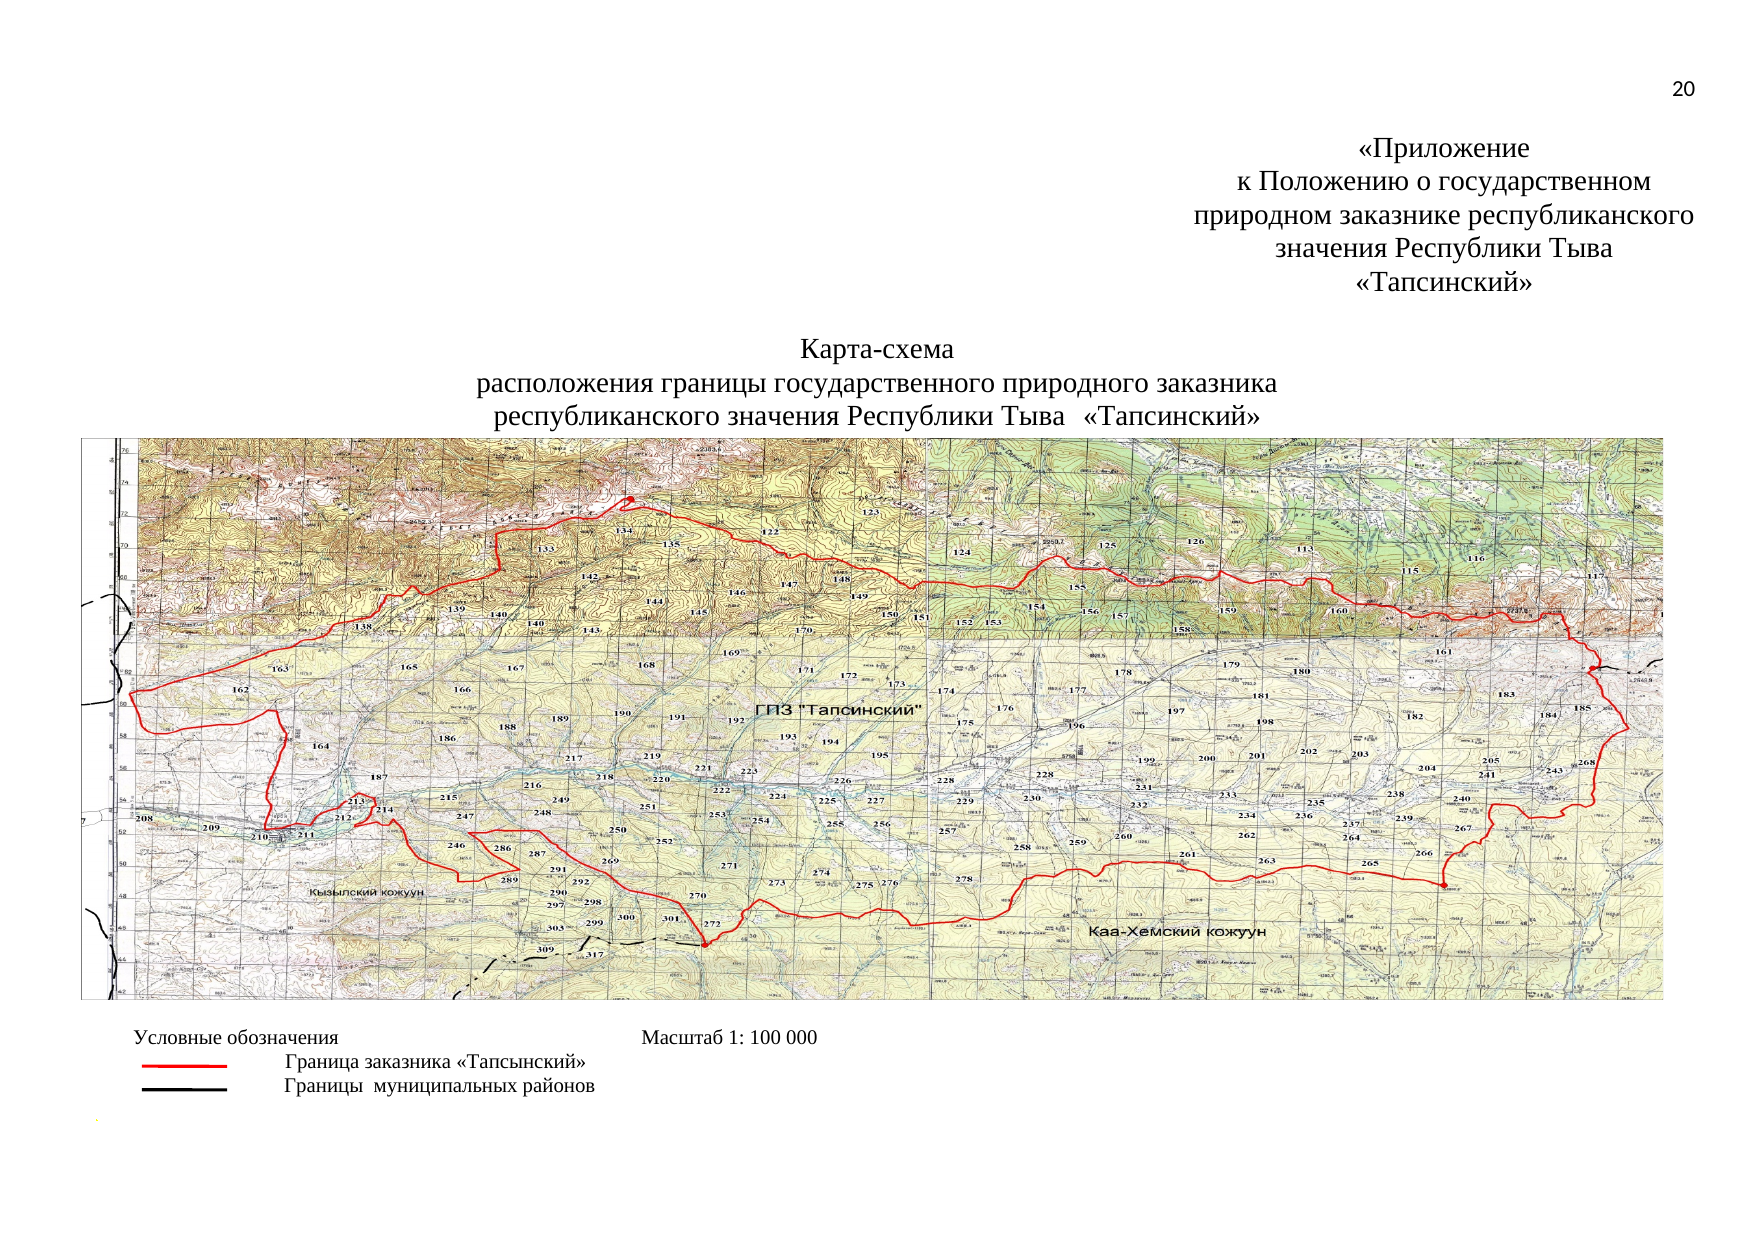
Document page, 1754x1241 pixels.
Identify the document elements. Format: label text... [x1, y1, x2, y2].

text Карта-схема [59, 331, 1695, 365]
picture [81, 438, 1664, 1000]
text республиканского значения Республики Тыва «Тапсинский» [59, 398, 1695, 432]
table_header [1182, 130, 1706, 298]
text Условные обозначения Масштаб 1: 100 000 [59, 1025, 1695, 1049]
text расположения границы государственного природного заказника [59, 365, 1695, 398]
text Границы муниципальных районов [59, 1073, 1695, 1097]
text Граница заказника «Тапсынский» [59, 1049, 1695, 1073]
